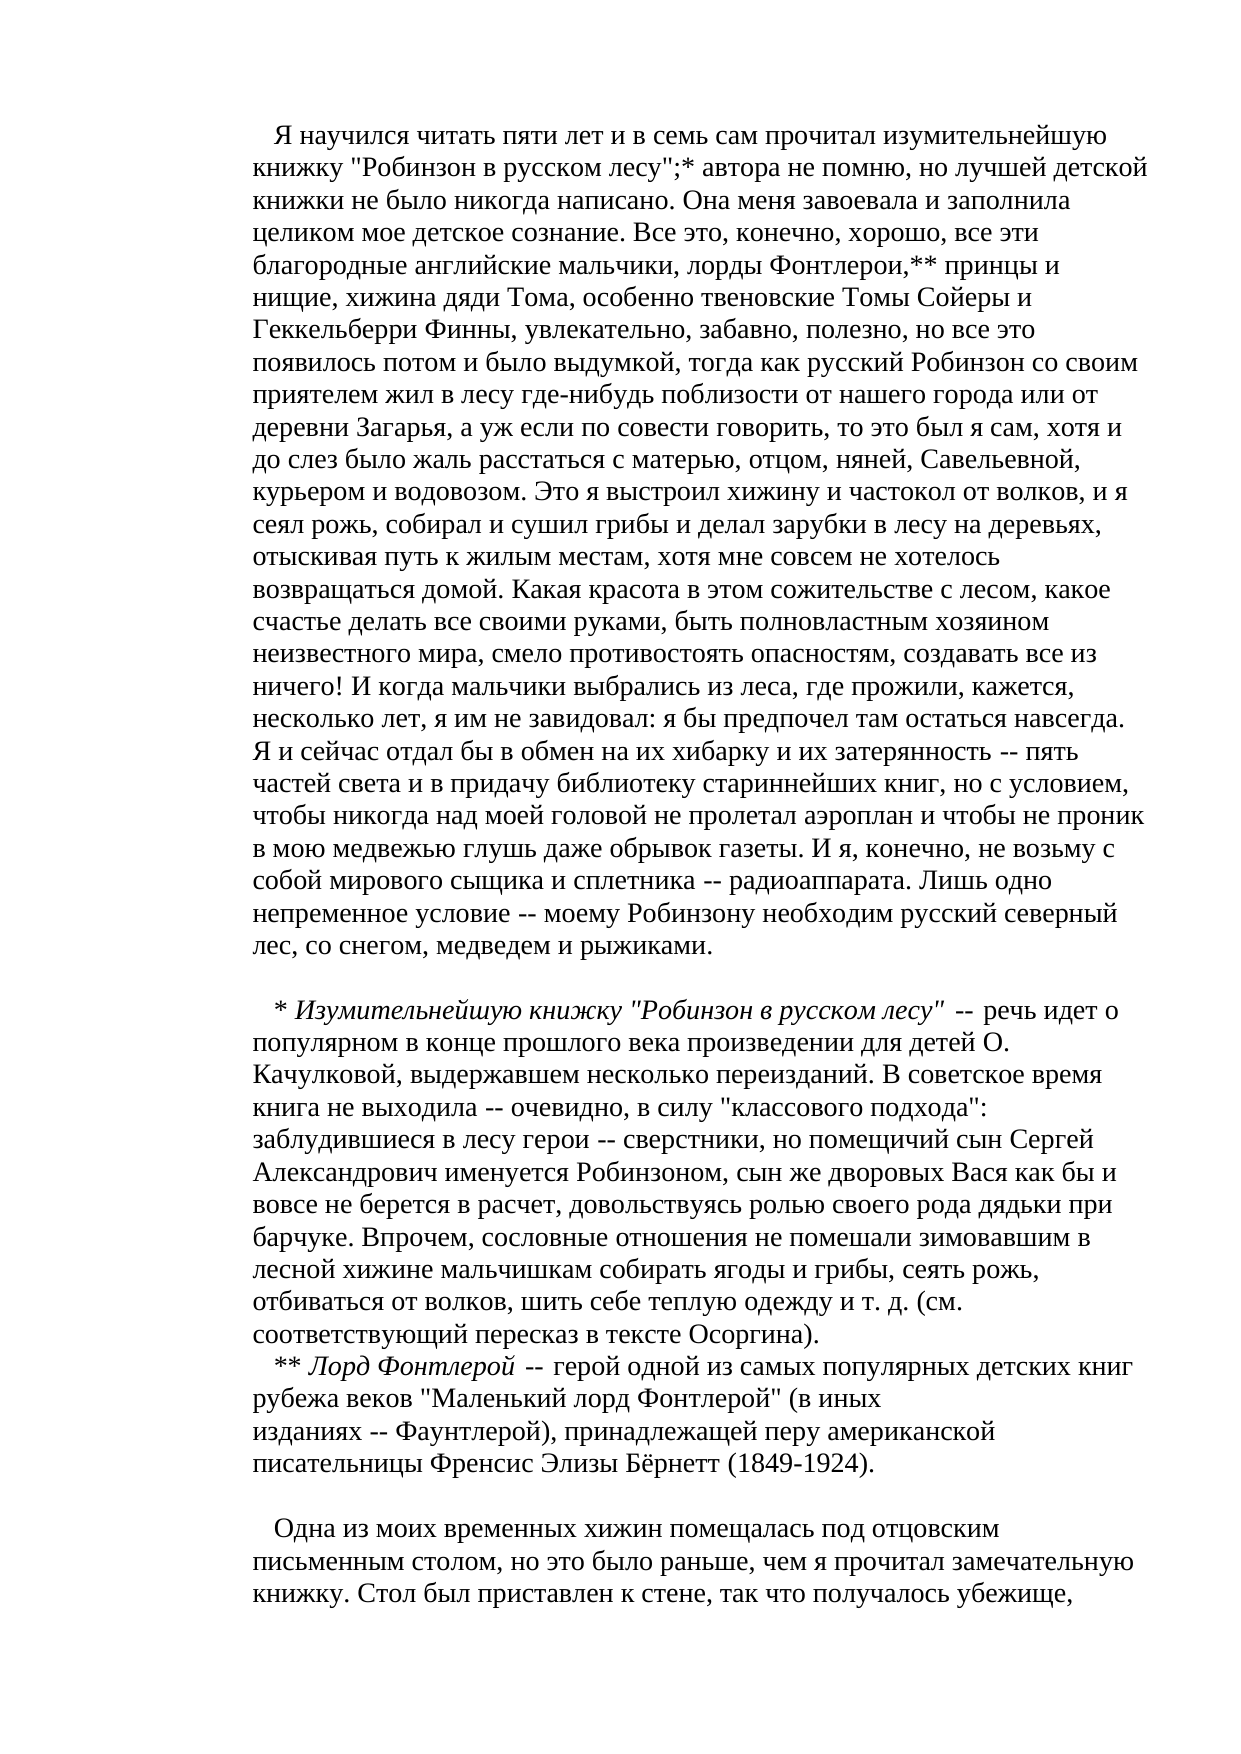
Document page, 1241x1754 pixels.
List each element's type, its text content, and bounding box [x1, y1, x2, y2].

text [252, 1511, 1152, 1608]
text * Изумительнейшую книжку "Робинзон в русском лесу" -- речь идет о популярном в конце прошлого века произведении для детей О. Качулковой, выдержавшем несколько переизданий. В советское время книга не выходила -- очевидно, в силу "классового подхода": заблудившиеся в лесу герои -- сверстники, но помещичий сын Сергей Александрович именуется Робинзоном, сын же дворовых Вася как бы и вовсе не берется в расчет, довольствуясь ролью своего рода дядьки при барчуке. Впрочем, сословные отношения не помешали зимовавшим в лесной хижине мальчишкам собирать ягоды и грибы, сеять рожь, отбиваться от волков, шить себе теплую одежду и т. д. (см. соответствующий пересказ в тексте Осоргина). [252, 993, 1152, 1349]
text ** Лорд Фонтлерой -- герой одной из самых популярных детских книг рубежа веков "Маленький лорд Фонтлерой" (в иных изданиях -- Фаунтлерой), принадлежащей перу американской писательницы Френсис Элизы Бёрнетт (1849-1924). [252, 1349, 1152, 1479]
text Я научился читать пяти лет и в семь сам прочитал изумительнейшую книжку "Робинзон в русском лесу";* автора не помню, но лучшей детской книжки не было никогда написано. Она меня завоевала и заполнила целиком мое детское сознание. Все это, конечно, хорошо, все эти благородные английские мальчики, лорды Фонтлерои,** принцы и нищие, хижина дяди Тома, особенно твеновские Томы Сойеры и Геккельберри Финны, увлекательно, забавно, полезно, но все это появилось потом и было выдумкой, тогда как русский Робинзон со своим приятелем жил в лесу где-нибудь поблизости от нашего города или от деревни Загарья, а уж если по совести говорить, то это был я сам, хотя и до слез было жаль расстаться с матерью, отцом, няней, Савельевной, курьером и водовозом. Это я выстроил хижину и частокол от волков, и я сеял рожь, собирал и сушил грибы и делал зарубки в лесу на деревьях, отыскивая путь к жилым местам, хотя мне совсем не хотелось возвращаться домой. Какая красота в этом сожительстве с лесом, какое счастье делать все своими руками, быть полновластным хозяином неизвестного мира, смело противостоять опасностям, создавать все из ничего! И когда мальчики выбрались из леса, где прожили, кажется, несколько лет, я им не завидовал: я бы предпочел там остаться навсегда. Я и сейчас отдал бы в обмен на их хибарку и их затерянность -- пять частей света и в придачу библиотеку стариннейших книг, но с условием, чтобы никогда над моей головой не пролетал аэроплан и чтобы не проник в мою медвежью глушь даже обрывок газеты. И я, конечно, не возьму с собой мирового сыщика и сплетника -- радиоаппарата. Лишь одно непременное условие -- моему Робинзону необходим русский северный лес, со снегом, медведем и рыжиками. [252, 118, 1152, 960]
